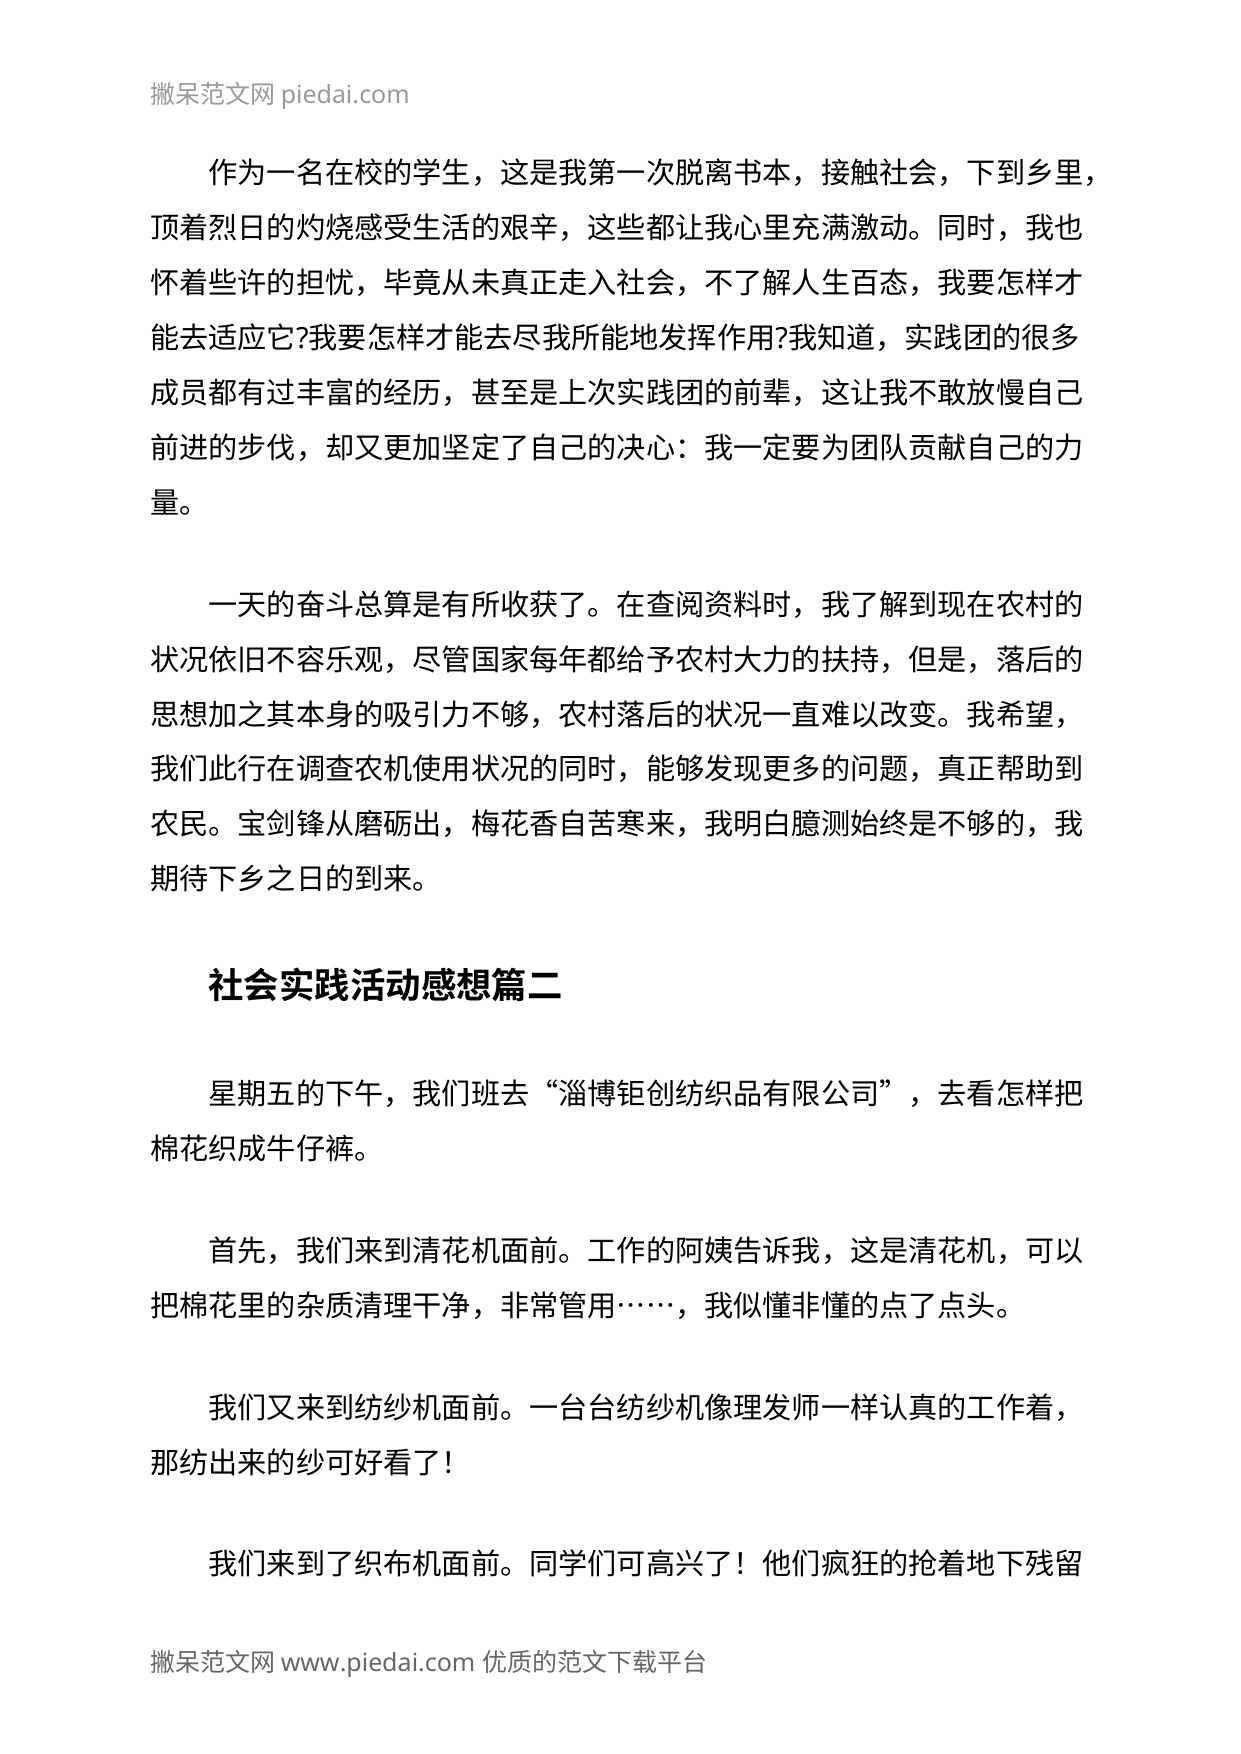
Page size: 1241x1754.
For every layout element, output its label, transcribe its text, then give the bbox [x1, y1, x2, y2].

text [150, 1541, 1090, 1583]
text 社会实践活动感想篇二 [150, 957, 1090, 1009]
text 我们又来到纺纱机面前。一台台纺纱机像理发师一样认真的工作着，那纺出来的纱可好看了！ [150, 1384, 1090, 1481]
text 一天的奋斗总算是有所收获了。在查阅资料时，我了解到现在农村的状况依旧不容乐观，尽管国家每年都给予农村大力的扶持，但是，落后的思想加之其本身的吸引力不够，农村落后的状况一直难以改变。我希望，我们此行在调查农机使用状况的同时，能够发现更多的问题，真正帮助到农民。宝剑锋从磨砺出，梅花香自苦寒来，我明白臆测始终是不够的，我期待下乡之日的到来。 [150, 581, 1090, 898]
text 首先，我们来到清花机面前。工作的阿姨告诉我，这是清花机，可以把棉花里的杂质清理干净，非常管用……，我似懂非懂的点了点头。 [150, 1228, 1090, 1325]
text 作为一名在校的学生，这是我第一次脱离书本，接触社会，下到乡里，顶着烈日的灼烧感受生活的艰辛，这些都让我心里充满激动。同时，我也怀着些许的担忧，毕竟从未真正走入社会，不了解人生百态，我要怎样才能去适应它?我要怎样才能去尽我所能地发挥作用?我知道，实践团的很多成员都有过丰富的经历，甚至是上次实践团的前辈，这让我不敢放慢自己前进的步伐，却又更加坚定了自己的决心：我一定要为团队贡献自己的力量。 [150, 150, 1090, 522]
text 星期五的下午，我们班去“淄博钜创纺织品有限公司”，去看怎样把棉花织成牛仔裤。 [150, 1071, 1090, 1168]
